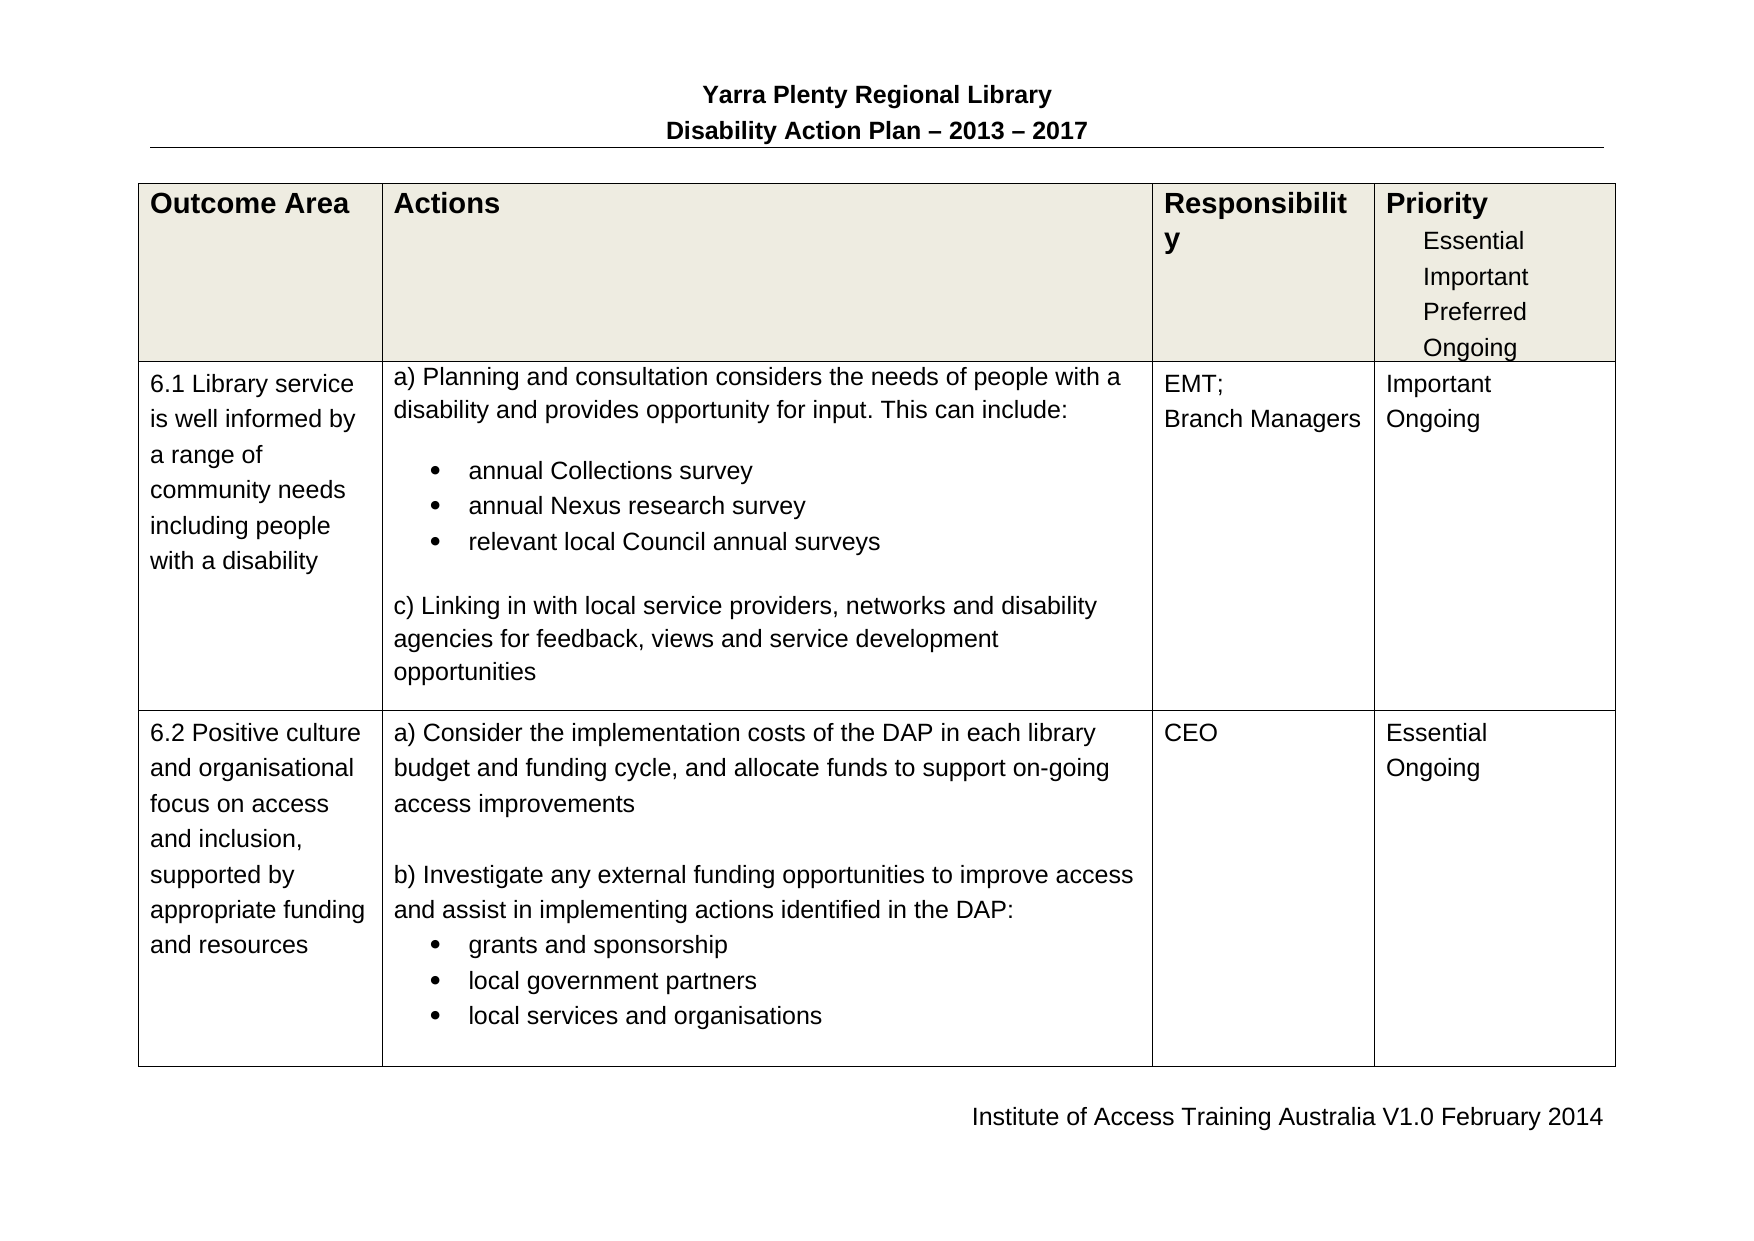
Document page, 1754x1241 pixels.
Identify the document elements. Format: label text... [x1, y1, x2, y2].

table_header Priority Essential Important Preferred Ongoing [1375, 184, 1615, 361]
table_cell Important Ongoing [1375, 362, 1615, 710]
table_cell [139, 711, 382, 1066]
table_cell EMT; Branch Managers [1153, 362, 1374, 710]
table_header Actions [383, 184, 1152, 361]
table_header Responsibility [1153, 184, 1374, 361]
table_header Outcome Area [139, 184, 382, 361]
table_cell a) Planning and consultation considers the needs of people with a disability and provides opportunity for input. This can include: annual Collections survey annual Nexus research survey relevant local Council annual surveys c) Linking in with local service providers, networks and disability agencies for feedback, views and service development opportunities [383, 362, 1152, 710]
table_cell CEO [1153, 711, 1374, 1066]
table_cell 6.1 Library service is well informed by a range of community needs including people with a disability [139, 362, 382, 710]
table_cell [383, 711, 1152, 1066]
table_cell Essential Ongoing [1375, 711, 1615, 1066]
